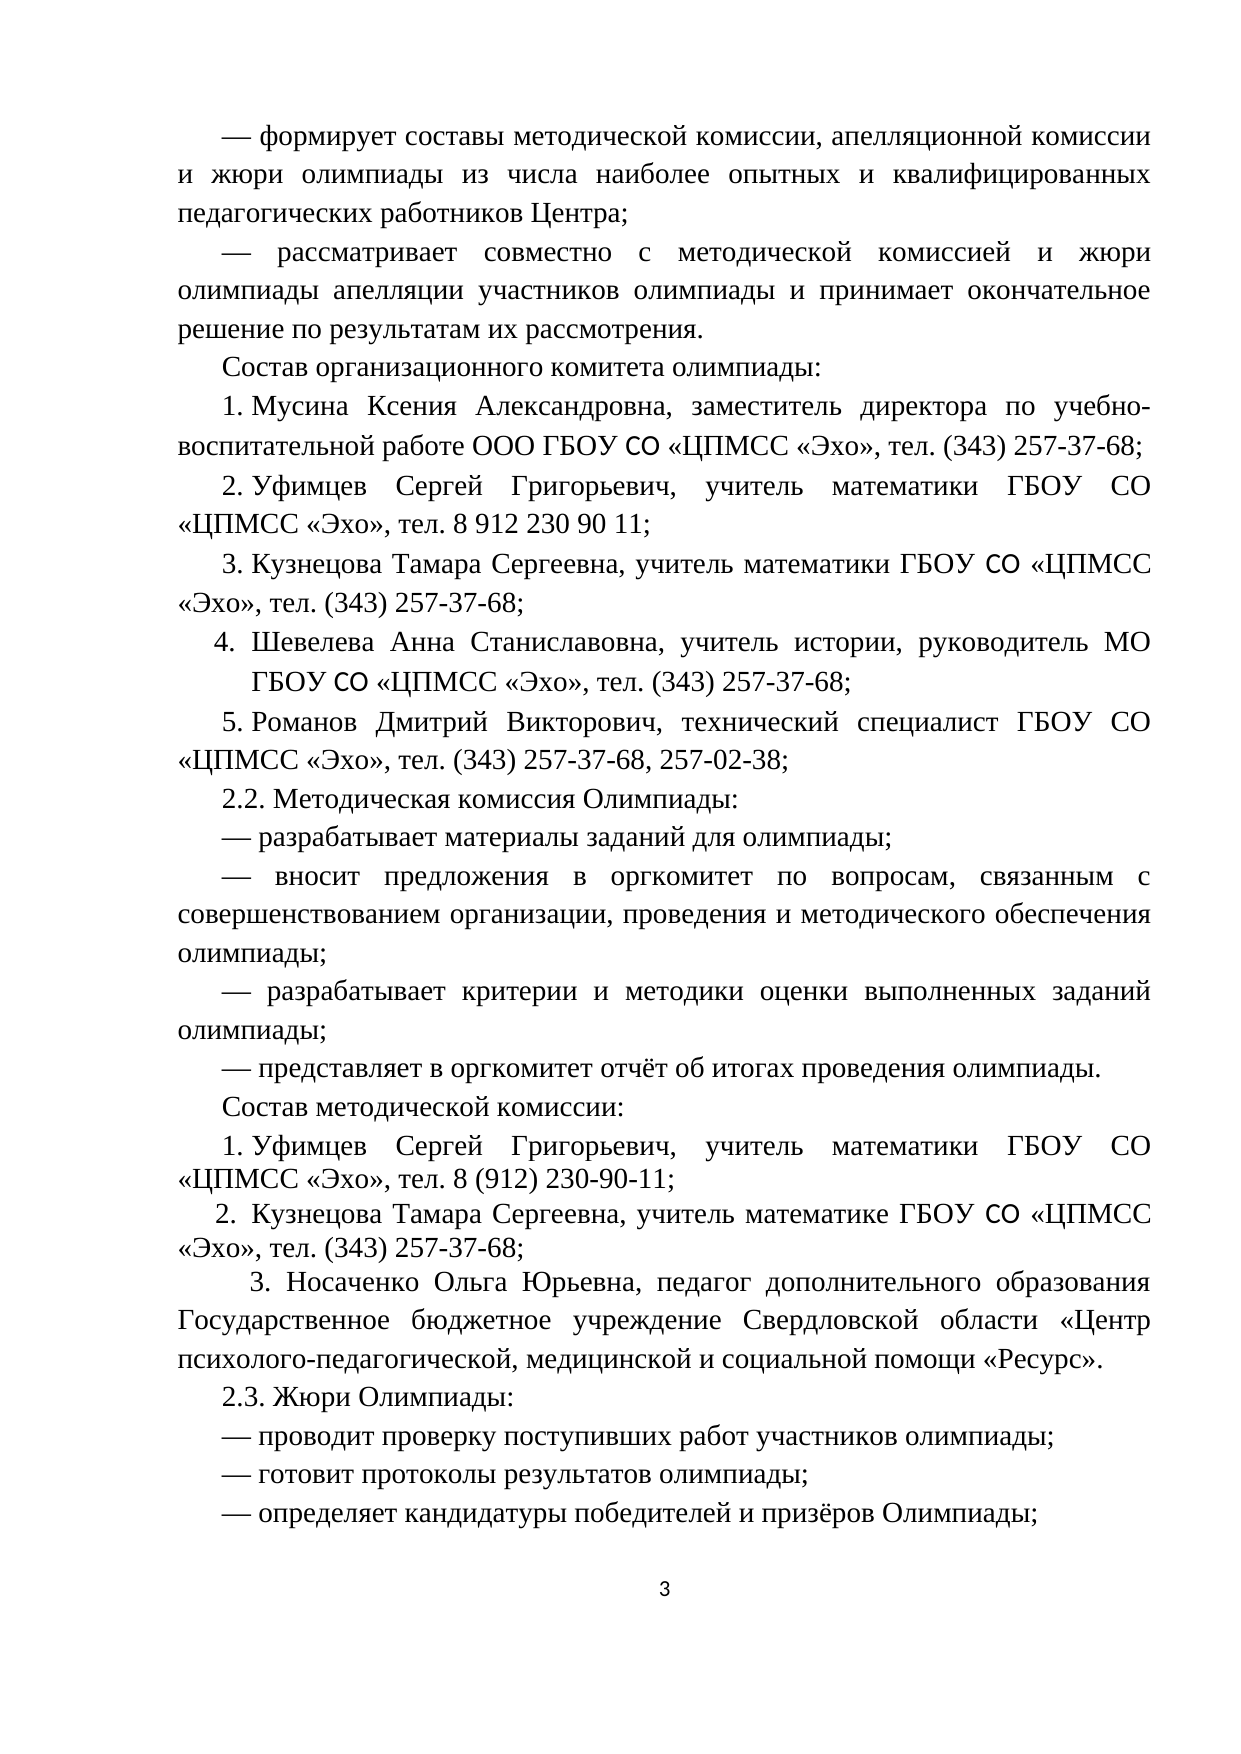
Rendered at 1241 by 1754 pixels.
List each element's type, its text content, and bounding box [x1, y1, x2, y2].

list Уфимцев Сергей Григорьевич, учитель математики ГБОУ СО «ЦПМСС «Эхо», тел. 8 (912) 230-90-11; [177, 1128, 1152, 1195]
list Уфимцев Сергей Григорьевич, учитель математики ГБОУ СО «ЦПМСС «Эхо», тел. 8 912 230 90 11; [177, 468, 1152, 540]
text Состав методической комиссии: [177, 1089, 1152, 1123]
text — рассматривает совместно с методической комиссией и жюри олимпиады апелляции участников олимпиады и принимает окончательное решение по результатам их рассмотрения. [177, 234, 1152, 344]
text — формирует составы методической комиссии, апелляционной комиссии и жюри олимпиады из числа наиболее опытных и квалифицированных педагогических работников Центра; [177, 118, 1152, 229]
text — вносит предложения в оргкомитет по вопросам, связанным с совершенствованием организации, проведения и методического обеспечения олимпиады; [177, 858, 1152, 968]
text — проводит проверку поступивших работ участников олимпиады; [177, 1418, 1152, 1452]
text Состав организационного комитета олимпиады: [177, 349, 1152, 383]
text — определяет кандидатуры победителей и призёров Олимпиады; [177, 1495, 1152, 1529]
text — готовит протоколы результатов олимпиады; [177, 1457, 1152, 1490]
list Шевелева Анна Станиславовна, учитель истории, руководитель МО ГБОУ СО «ЦПМСС «Эхо», тел. (343) 257-37-68; [213, 624, 1152, 698]
list 2.3. Жюри Олимпиады: [222, 1379, 1152, 1413]
list Кузнецова Тамара Сергеевна, учитель математике ГБОУ СО «ЦПМСС «Эхо», тел. (343) 257-37-68; [177, 1195, 1152, 1264]
list Романов Дмитрий Викторович, технический специалист ГБОУ СО «ЦПМСС «Эхо», тел. (343) 257-37-68, 257-02-38; [177, 704, 1152, 776]
text 2.2. Методическая комиссия Олимпиады: [177, 781, 1152, 814]
text — представляет в оргкомитет отчёт об итогах проведения олимпиады. [177, 1051, 1152, 1084]
list Мусина Ксения Александровна, заместитель директора по учебно-воспитательной работе ООО ГБОУ СО «ЦПМСС «Эхо», тел. (343) 257-37-68; [177, 388, 1152, 462]
text — разрабатывает критерии и методики оценки выполненных заданий олимпиады; [177, 973, 1152, 1046]
list Кузнецова Тамара Сергеевна, учитель математики ГБОУ СО «ЦПМСС «Эхо», тел. (343) 257-37-68; [177, 545, 1152, 619]
list 3. Носаченко Ольга Юрьевна, педагог дополнительного образования Государственное бюджетное учреждение Свердловской области «Центр психолого-педагогической, медицинской и социальной помощи «Ресурс». [177, 1336, 1152, 1374]
text — разрабатывает материалы заданий для олимпиады; [177, 819, 1152, 853]
